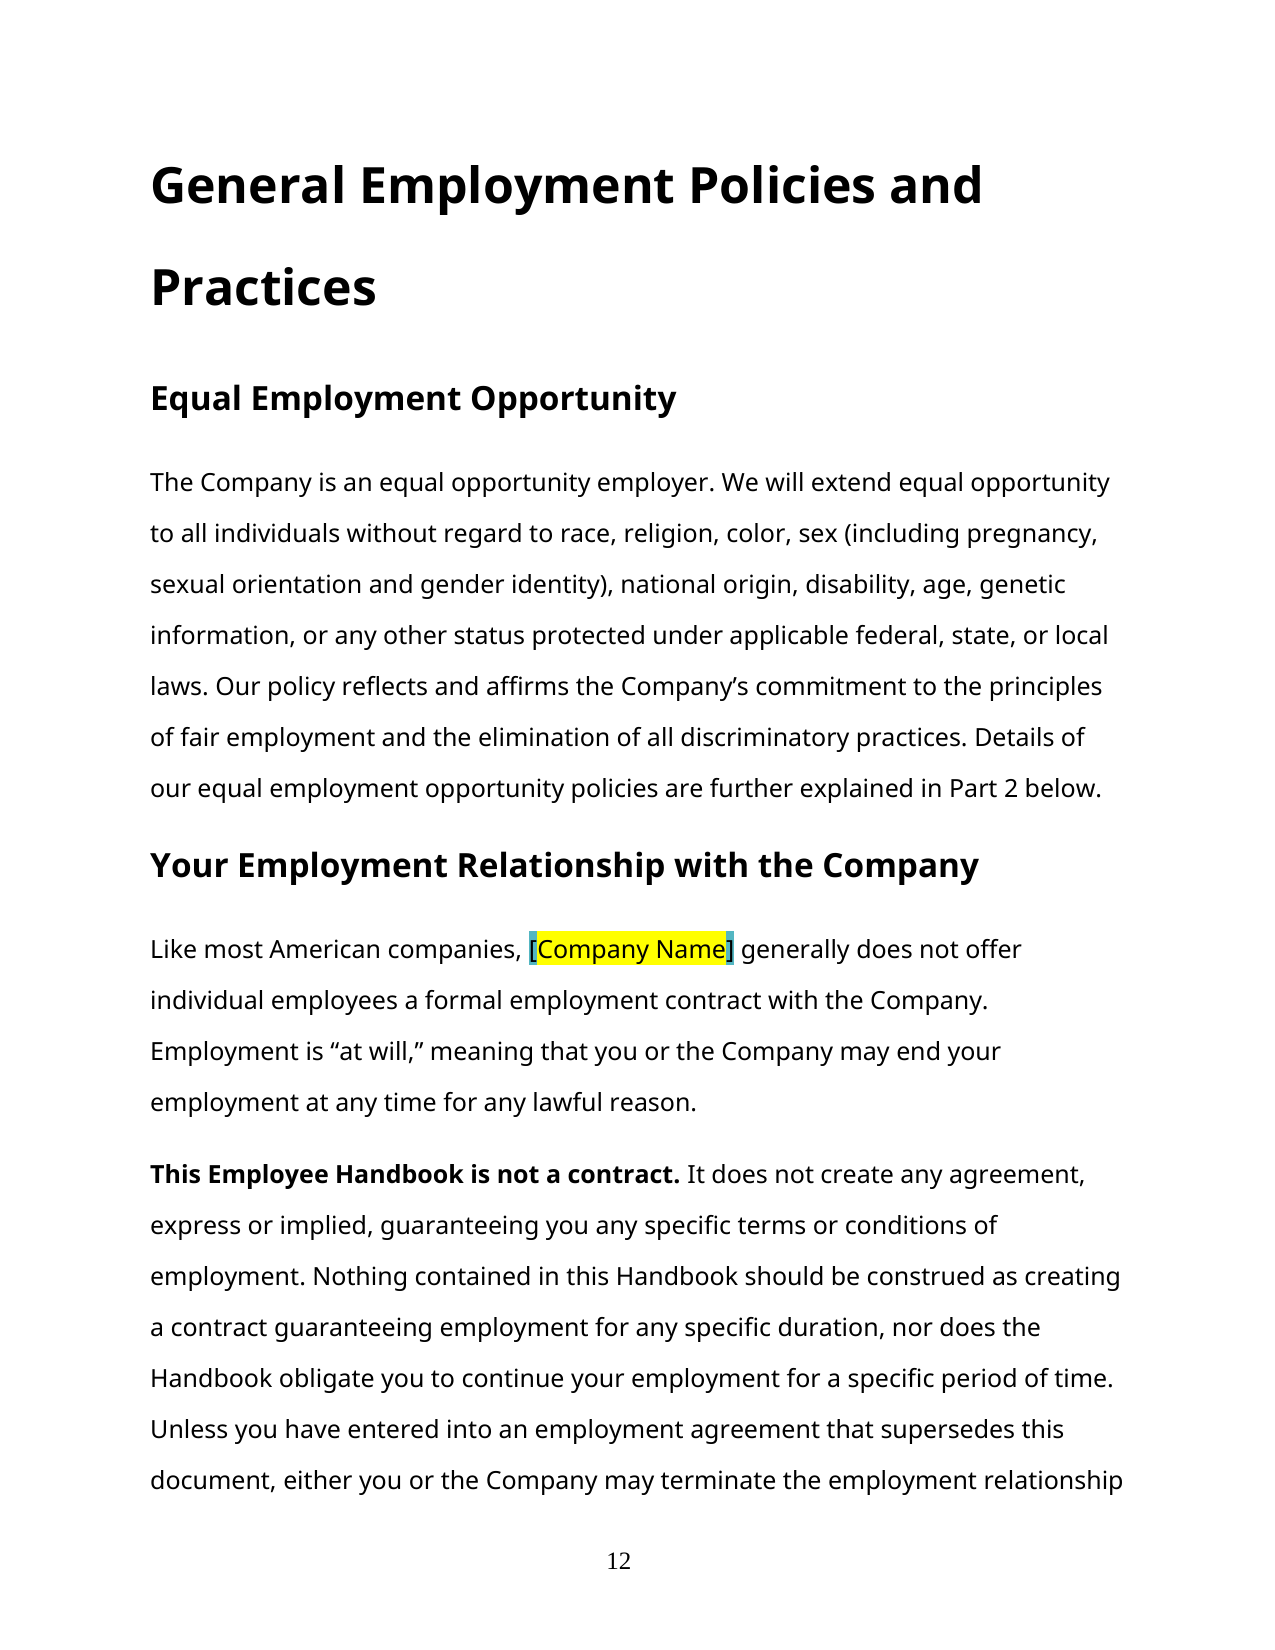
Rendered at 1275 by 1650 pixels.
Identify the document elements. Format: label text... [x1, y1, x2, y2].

subtitle Equal Employment Opportunity [150, 375, 1125, 421]
subtitle Your Employment Relationship with the Company [150, 842, 1125, 888]
text The Company is an equal opportunity employer. We will extend equal opportunity to all individuals without regard to race, religion, color, sex (including pregnancy, sexual orientation and gender identity), national origin, disability, age, genetic information, or any other status protected under applicable federal, state, or local laws. Our policy reflects and affirms the Company’s commitment to the principles of fair employment and the elimination of all discriminatory practices. Details of our equal employment opportunity policies are further explained in Part 2 below. [150, 464, 1125, 804]
text Like most American companies, [Company Name] generally does not offer individual employees a formal employment contract with the Company. Employment is “at will,” meaning that you or the Company may end your employment at any time for any lawful reason. [150, 931, 1125, 1118]
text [150, 1156, 1125, 1497]
subtitle General Employment Policies and Practices [150, 150, 1125, 320]
